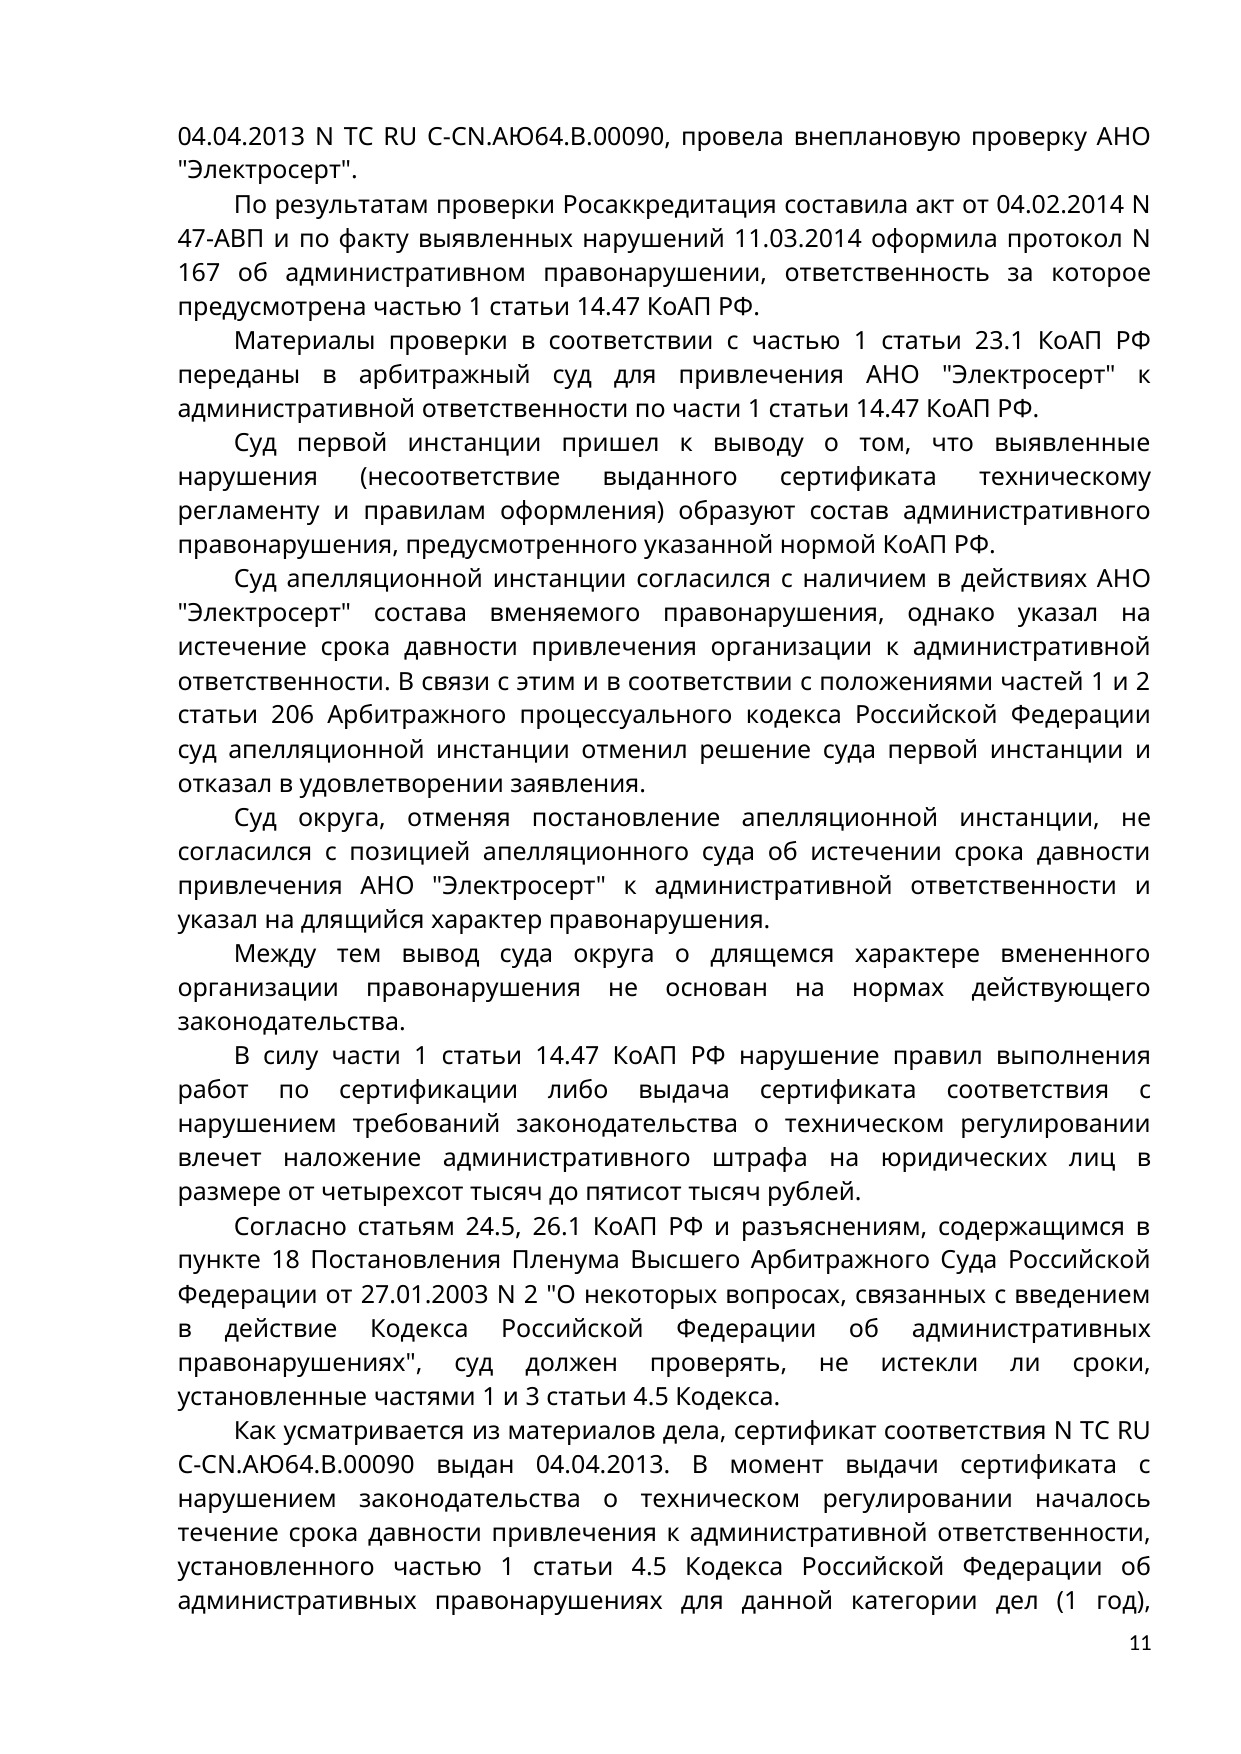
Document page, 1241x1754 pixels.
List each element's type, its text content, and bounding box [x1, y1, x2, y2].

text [177, 1412, 1152, 1617]
text Между тем вывод суда округа о длящемся характере вмененного организации правонарушения не основан на нормах действующего законодательства. [177, 936, 1152, 1038]
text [177, 118, 1152, 186]
text Суд округа, отменяя постановление апелляционной инстанции, не согласился с позицией апелляционного суда об истечении срока давности привлечения АНО "Электросерт" к административной ответственности и указал на длящийся характер правонарушения. [177, 799, 1152, 936]
text В силу части 1 статьи 14.47 КоАП РФ нарушение правил выполнения работ по сертификации либо выдача сертификата соответствия с нарушением требований законодательства о техническом регулировании влечет наложение административного штрафа на юридических лиц в размере от четырехсот тысяч до пятисот тысяч рублей. [177, 1038, 1152, 1208]
text Суд первой инстанции пришел к выводу о том, что выявленные нарушения (несоответствие выданного сертификата техническому регламенту и правилам оформления) образуют состав административного правонарушения, предусмотренного указанной нормой КоАП РФ. [177, 425, 1152, 561]
text Согласно статьям 24.5, 26.1 КоАП РФ и разъяснениям, содержащимся в пункте 18 Постановления Пленума Высшего Арбитражного Суда Российской Федерации от 27.01.2003 N 2 "О некоторых вопросах, связанных с введением в действие Кодекса Российской Федерации об административных правонарушениях", суд должен проверять, не истекли ли сроки, установленные частями 1 и 3 статьи 4.5 Кодекса. [177, 1208, 1152, 1412]
text Материалы проверки в соответствии с частью 1 статьи 23.1 КоАП РФ переданы в арбитражный суд для привлечения АНО "Электросерт" к административной ответственности по части 1 статьи 14.47 КоАП РФ. [177, 322, 1152, 425]
text Суд апелляционной инстанции согласился с наличием в действиях АНО "Электросерт" состава вменяемого правонарушения, однако указал на истечение срока давности привлечения организации к административной ответственности. В связи с этим и в соответствии с положениями частей 1 и 2 статьи 206 Арбитражного процессуального кодекса Российской Федерации суд апелляционной инстанции отменил решение суда первой инстанции и отказал в удовлетворении заявления. [177, 561, 1152, 799]
text По результатам проверки Росаккредитация составила акт от 04.02.2014 N 47-АВП и по факту выявленных нарушений 11.03.2014 оформила протокол N 167 об административном правонарушении, ответственность за которое предусмотрена частью 1 статьи 14.47 КоАП РФ. [177, 186, 1152, 322]
